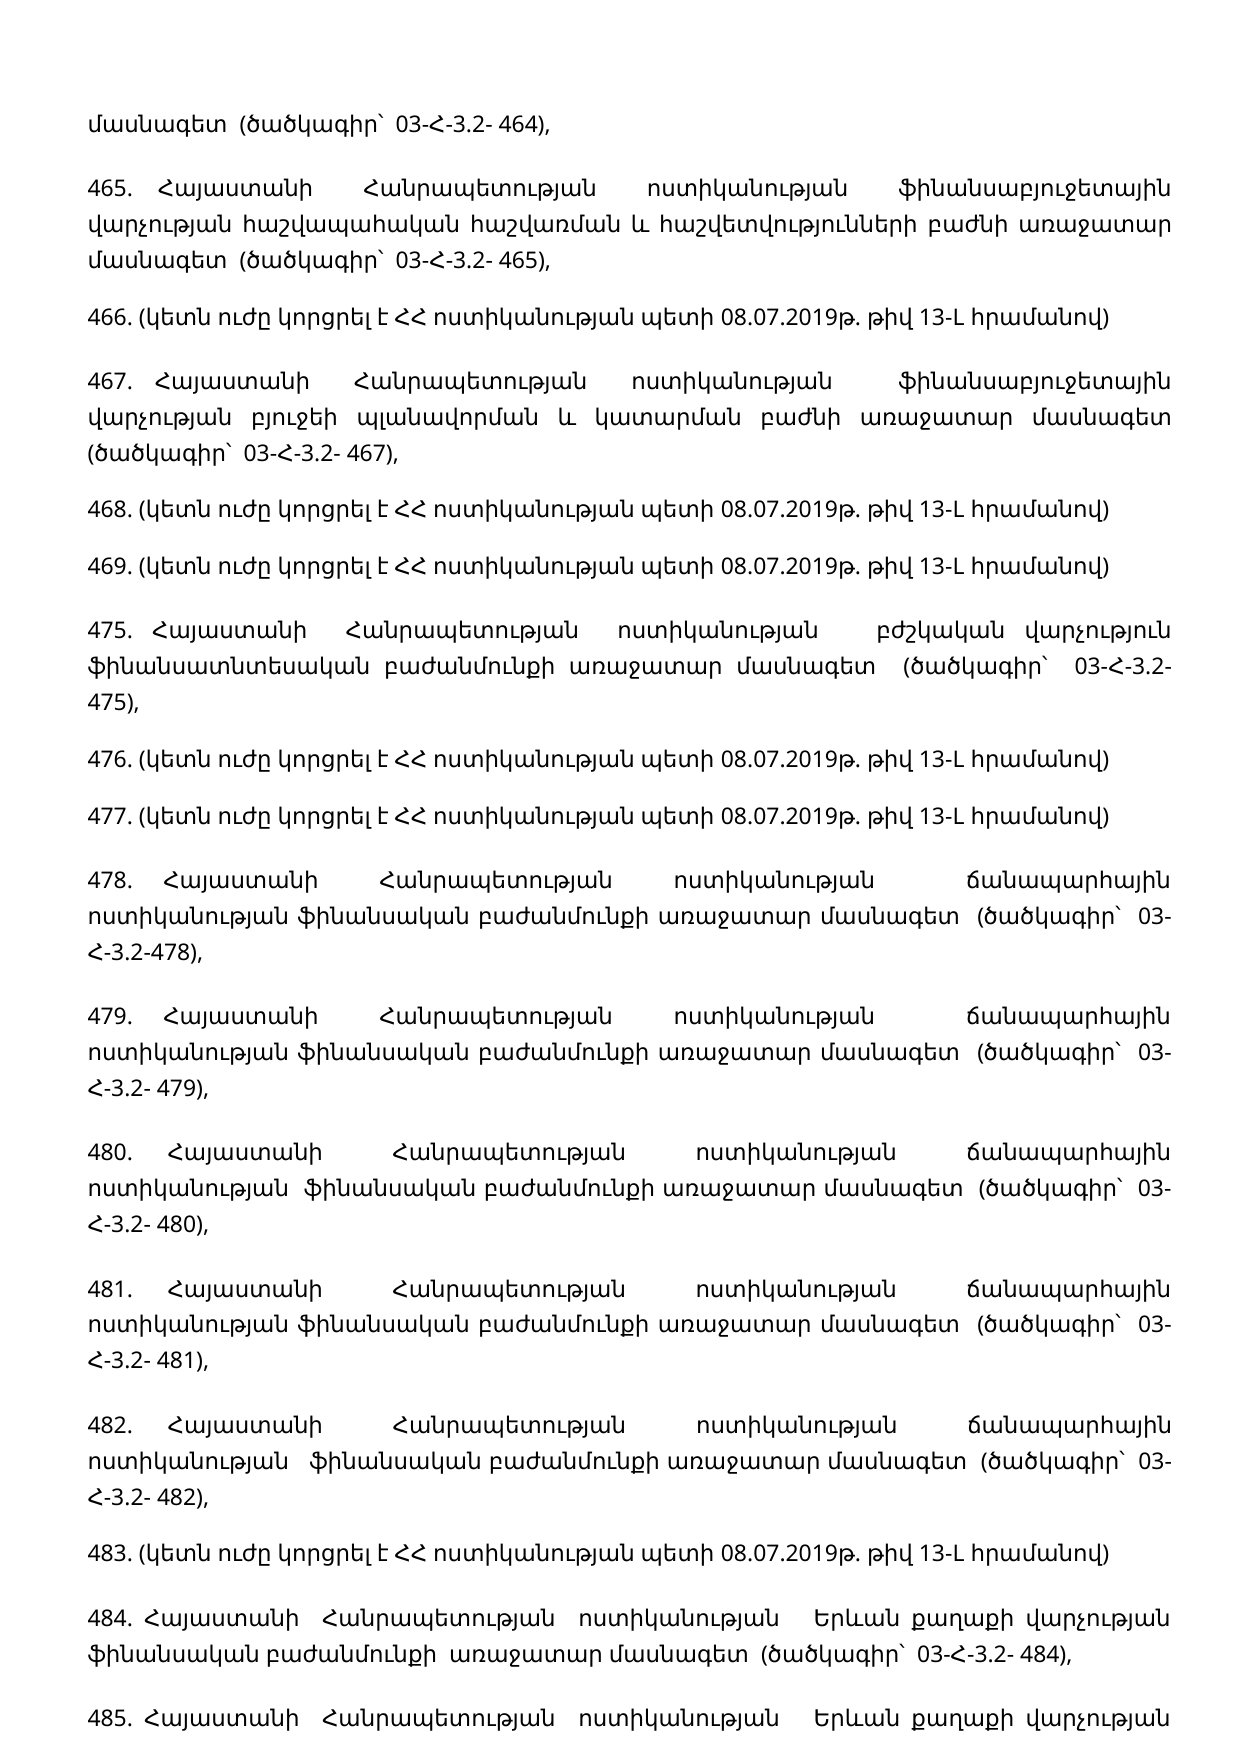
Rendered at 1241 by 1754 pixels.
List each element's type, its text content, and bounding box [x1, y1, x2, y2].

table_cell 478. Հայաստանի Հանրապետության ոստիկանության ճանապարհային ոստիկանության ֆինանսական բաժանմունքի առաջատար մասնագետ (ծածկագիր՝ 03-Հ-3.2-478), [83, 860, 1195, 996]
table_cell 465. Հայաստանի Հանրապետության ոստիկանության ֆինանսաբյուջետային վարչության հաշվապահական հաշվառման և հաշվետվությունների բաժնի առաջատար մասնագետ (ծածկագիր՝ 03-Հ-3.2- 465), 466. (կետն ուժը կորցրել է ՀՀ ոստիկանության պետի 08.07.2019թ. թիվ 13-L հրամանով) [83, 168, 1195, 361]
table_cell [83, 1698, 1195, 1737]
table_cell 484. Հայաստանի Հանրապետության ոստիկանության Երևան քաղաքի վարչության ֆինանսական բաժանմունքի առաջատար մասնագետ (ծածկագիր՝ 03-Հ-3.2- 484), [83, 1598, 1195, 1698]
table_cell 467. Հայաստանի Հանրապետության ոստիկանության ֆինանսաբյուջետային վարչության բյուջեի պլանավորման և կատարման բաժնի առաջատար մասնագետ (ծածկագիր՝ 03-Հ-3.2- 467), 468. (կետն ուժը կորցրել է ՀՀ ոստիկանության պետի 08.07.2019թ. թիվ 13-L հրամանով) 469. (կետն ուժը կորցրել է ՀՀ ոստիկանության պետի 08.07.2019թ. թիվ 13-L հրամանով) [83, 361, 1195, 610]
table_cell 480. Հայաստանի Հանրապետության ոստիկանության ճանապարհային ոստիկանության ֆինանսական բաժանմունքի առաջատար մասնագետ (ծածկագիր՝ 03-Հ-3.2- 480), [83, 1132, 1195, 1268]
table_cell 479. Հայաստանի Հանրապետության ոստիկանության ճանապարհային ոստիկանության ֆինանսական բաժանմունքի առաջատար մասնագետ (ծածկագիր՝ 03-Հ-3.2- 479), [83, 996, 1195, 1132]
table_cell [83, 103, 1195, 168]
table_cell 482. Հայաստանի Հանրապետության ոստիկանության ճանապարհային ոստիկանության ֆինանսական բաժանմունքի առաջատար մասնագետ (ծածկագիր՝ 03-Հ-3.2- 482), 483. (կետն ուժը կորցրել է ՀՀ ոստիկանության պետի 08.07.2019թ. թիվ 13-L հրամանով) [83, 1405, 1195, 1597]
table_cell 481. Հայաստանի Հանրապետության ոստիկանության ճանապարհային ոստիկանության ֆինանսական բաժանմունքի առաջատար մասնագետ (ծածկագիր՝ 03-Հ-3.2- 481), [83, 1268, 1195, 1404]
table_cell 475. Հայաստանի Հանրապետության ոստիկանության բժշկական վարչություն ֆինանսատնտեսական բաժանմունքի առաջատար մասնագետ (ծածկագիր՝ 03-Հ-3.2- 475), 476. (կետն ուժը կորցրել է ՀՀ ոստիկանության պետի 08.07.2019թ. թիվ 13-L հրամանով) 477. (կետն ուժը կորցրել է ՀՀ ոստիկանության պետի 08.07.2019թ. թիվ 13-L հրամանով) [83, 610, 1195, 860]
